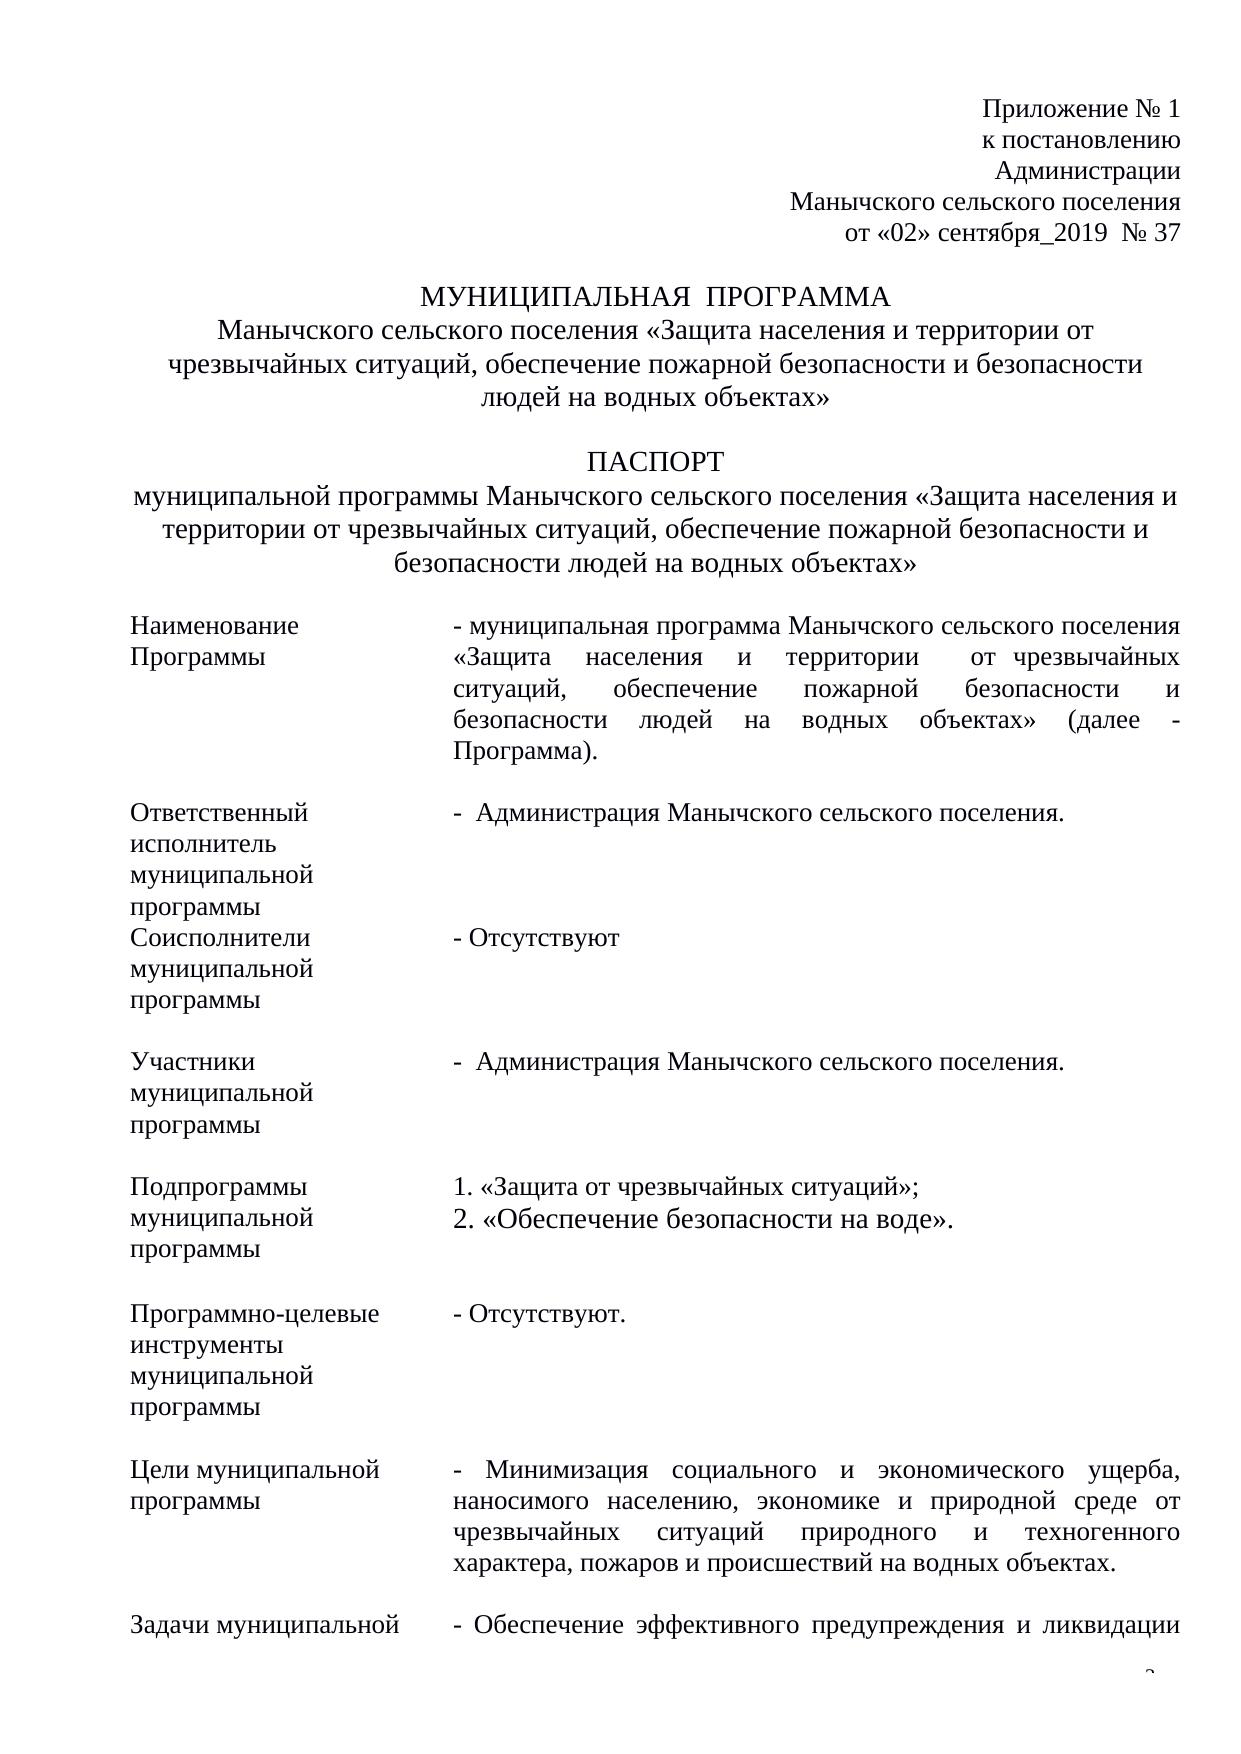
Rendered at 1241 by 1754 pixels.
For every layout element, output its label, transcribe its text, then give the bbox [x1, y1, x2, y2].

table_cell Программно-целевые инструменты муниципальной программы [119, 1297, 442, 1453]
table_header - муниципальная программа Манычского сельского поселения «Защита населения и территории от чрезвычайных ситуаций, обеспечение пожарной безопасности и безопасности людей на водных объектах» (далее - Программа). [442, 609, 1192, 796]
text Манычского сельского поселения [130, 185, 1181, 216]
text муниципальной программы Манычского сельского поселения «Защита населения и территории от чрезвычайных ситуаций, обеспечение пожарной безопасности и безопасности людей на водных объектах» [130, 478, 1181, 578]
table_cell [442, 1609, 1192, 1656]
text Приложение № 1 [130, 92, 1181, 123]
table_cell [119, 1609, 442, 1656]
table_cell Подпрограммы муниципальной программы [119, 1139, 442, 1297]
table_cell - Администрация Манычского сельского поселения. [442, 796, 1192, 921]
text ПАСПОРТ [130, 444, 1181, 478]
text Администрации [130, 154, 1181, 185]
text к постановлению [130, 123, 1181, 154]
text от «02» сентября_2019 № 37 [130, 216, 1181, 248]
table_cell - Администрация Манычского сельского поселения. [442, 1045, 1192, 1139]
table_cell Участники муниципальной программы [119, 1045, 442, 1139]
table_cell - Отсутствуют. [442, 1297, 1192, 1453]
table_cell - Минимизация социального и экономического ущерба, наносимого населению, экономике и природной среде от чрезвычайных ситуаций природного и техногенного характера, пожаров и происшествий на водных объектах. [442, 1453, 1192, 1608]
table_cell - Отсутствуют [442, 921, 1192, 1045]
table_cell Цели муниципальной программы [119, 1453, 442, 1608]
text Манычского сельского поселения «Защита населения и территории от чрезвычайных ситуаций, обеспечение пожарной безопасности и безопасности людей на водных объектах» [130, 312, 1181, 413]
table_header Наименование Программы [119, 609, 442, 796]
table_cell 1. «Защита от чрезвычайных ситуаций»; 2. «Обеспечение безопасности на воде». [442, 1139, 1192, 1297]
table_cell Соисполнители муниципальной программы [119, 921, 442, 1045]
table_cell Ответственный исполнитель муниципальной программы [119, 796, 442, 921]
text МУНИЦИПАЛЬНАЯ ПРОГРАММА [130, 279, 1181, 312]
